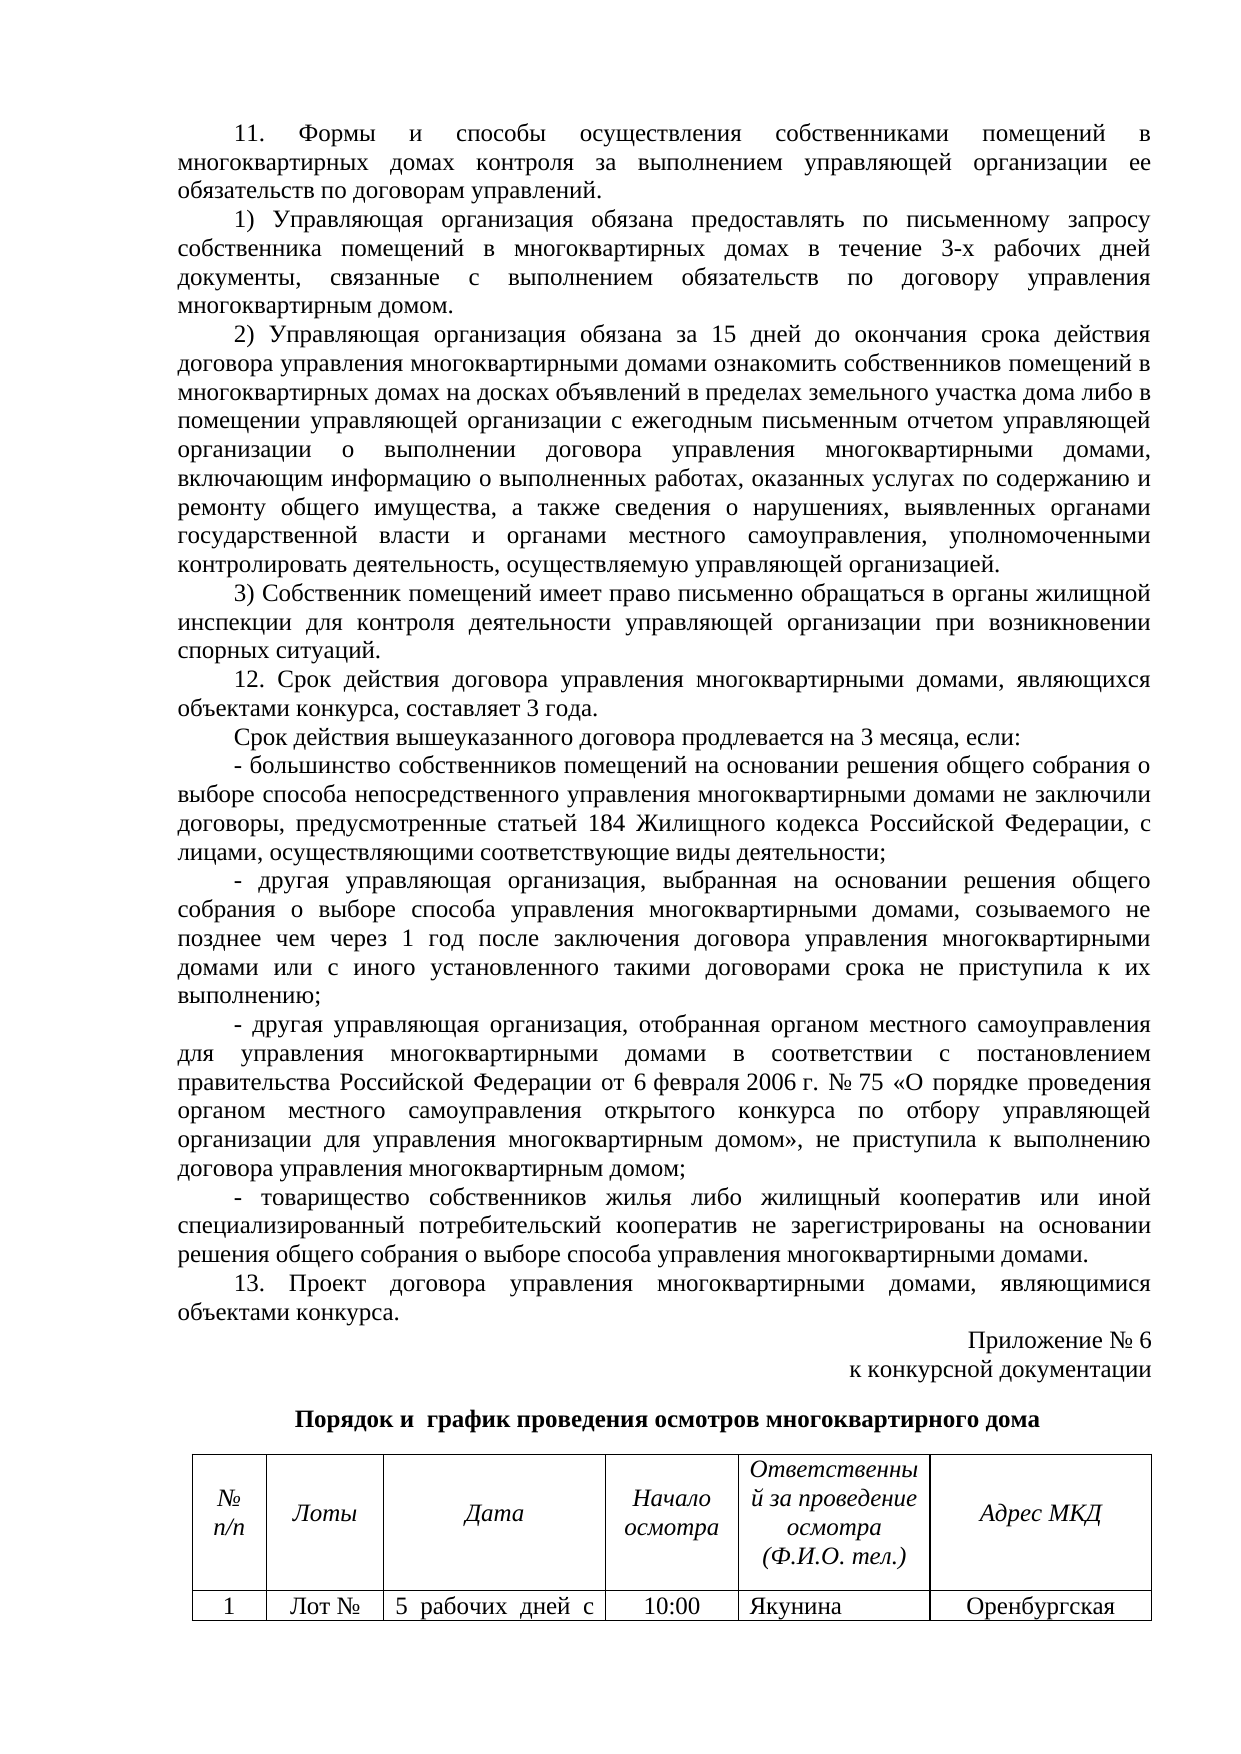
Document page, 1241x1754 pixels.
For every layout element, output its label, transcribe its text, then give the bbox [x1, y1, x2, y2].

text - товарищество собственников жилья либо жилищный кооператив или иной специализированный потребительский кооператив не зарегистрированы на основании решения общего собрания о выборе способа управления многоквартирными домами. [177, 1182, 1152, 1268]
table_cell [384, 1591, 605, 1620]
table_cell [931, 1591, 1151, 1620]
text 3) Собственник помещений имеет право письменно обращаться в органы жилищной инспекции для контроля деятельности управляющей организации при возникновении спорных ситуаций. [177, 578, 1152, 664]
table_header № п/п [193, 1455, 266, 1590]
text 11. Формы и способы осуществления собственниками помещений в многоквартирных домах контроля за выполнением управляющей организации ее обязательств по договорам управлений. [177, 118, 1152, 204]
text - большинство собственников помещений на основании решения общего собрания о выборе способа непосредственного управления многоквартирными домами не заключили договоры, предусмотренные статьей 184 Жилищного кодекса Российской Федерации, с лицами, осуществляющими соответствующие виды деятельности; [177, 751, 1152, 866]
text Срок действия вышеуказанного договора продлевается на 3 месяца, если: [177, 722, 1152, 751]
table_header Начало осмотра [606, 1455, 738, 1590]
text Приложение № 6 [177, 1326, 1152, 1354]
text - другая управляющая организация, отобранная органом местного самоуправления для управления многоквартирными домами в соответствии с постановлением правительства Российской Федерации от 6 февраля 2006 г. № 75 «О порядке проведения органом местного самоуправления открытого конкурса по отбору управляющей организации для управления многоквартирным домом», не приступила к выполнению договора управления многоквартирным домом; [177, 1009, 1152, 1182]
table_cell Лот № 1-3 [267, 1591, 383, 1620]
text к конкурсной документации [177, 1354, 1152, 1383]
text Порядок и график проведения осмотров многоквартирного дома [177, 1404, 1152, 1433]
table_header Лоты [267, 1455, 383, 1590]
text - другая управляющая организация, выбранная на основании решения общего собрания о выборе способа управления многоквартирными домами, созываемого не позднее чем через 1 год после заключения договора управления многоквартирными домами или с иного установленного такими договорами срока не приступила к их выполнению; [177, 866, 1152, 1009]
text 13. Проект договора управления многоквартирными домами, являющимися объектами конкурса. [177, 1268, 1152, 1326]
table_header Адрес МКД [931, 1455, 1151, 1590]
table_header Ответственный за проведение осмотра (Ф.И.О. тел.) [739, 1455, 929, 1590]
table_cell 1 [193, 1591, 266, 1620]
text 1) Управляющая организация обязана предоставлять по письменному запросу собственника помещений в многоквартирных домах в течение 3-х рабочих дней документы, связанные с выполнением обязательств по договору управления многоквартирным домом. [177, 204, 1152, 319]
table_header Дата [384, 1455, 605, 1590]
text 12. Срок действия договора управления многоквартирными домами, являющихся объектами конкурса, составляет 3 года. [177, 664, 1152, 722]
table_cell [739, 1591, 929, 1620]
table_cell 10:00 [606, 1591, 738, 1620]
text 2) Управляющая организация обязана за 15 дней до окончания срока действия договора управления многоквартирными домами ознакомить собственников помещений в многоквартирных домах на досках объявлений в пределах земельного участка дома либо в помещении управляющей организации с ежегодным письменным отчетом управляющей организации о выполнении договора управления многоквартирными домами, включающим информацию о выполненных работах, оказанных услугах по содержанию и ремонту общего имущества, а также сведения о нарушениях, выявленных органами государственной власти и органами местного самоуправления, уполномоченными контролировать деятельность, осуществляемую управляющей организацией. [177, 319, 1152, 578]
